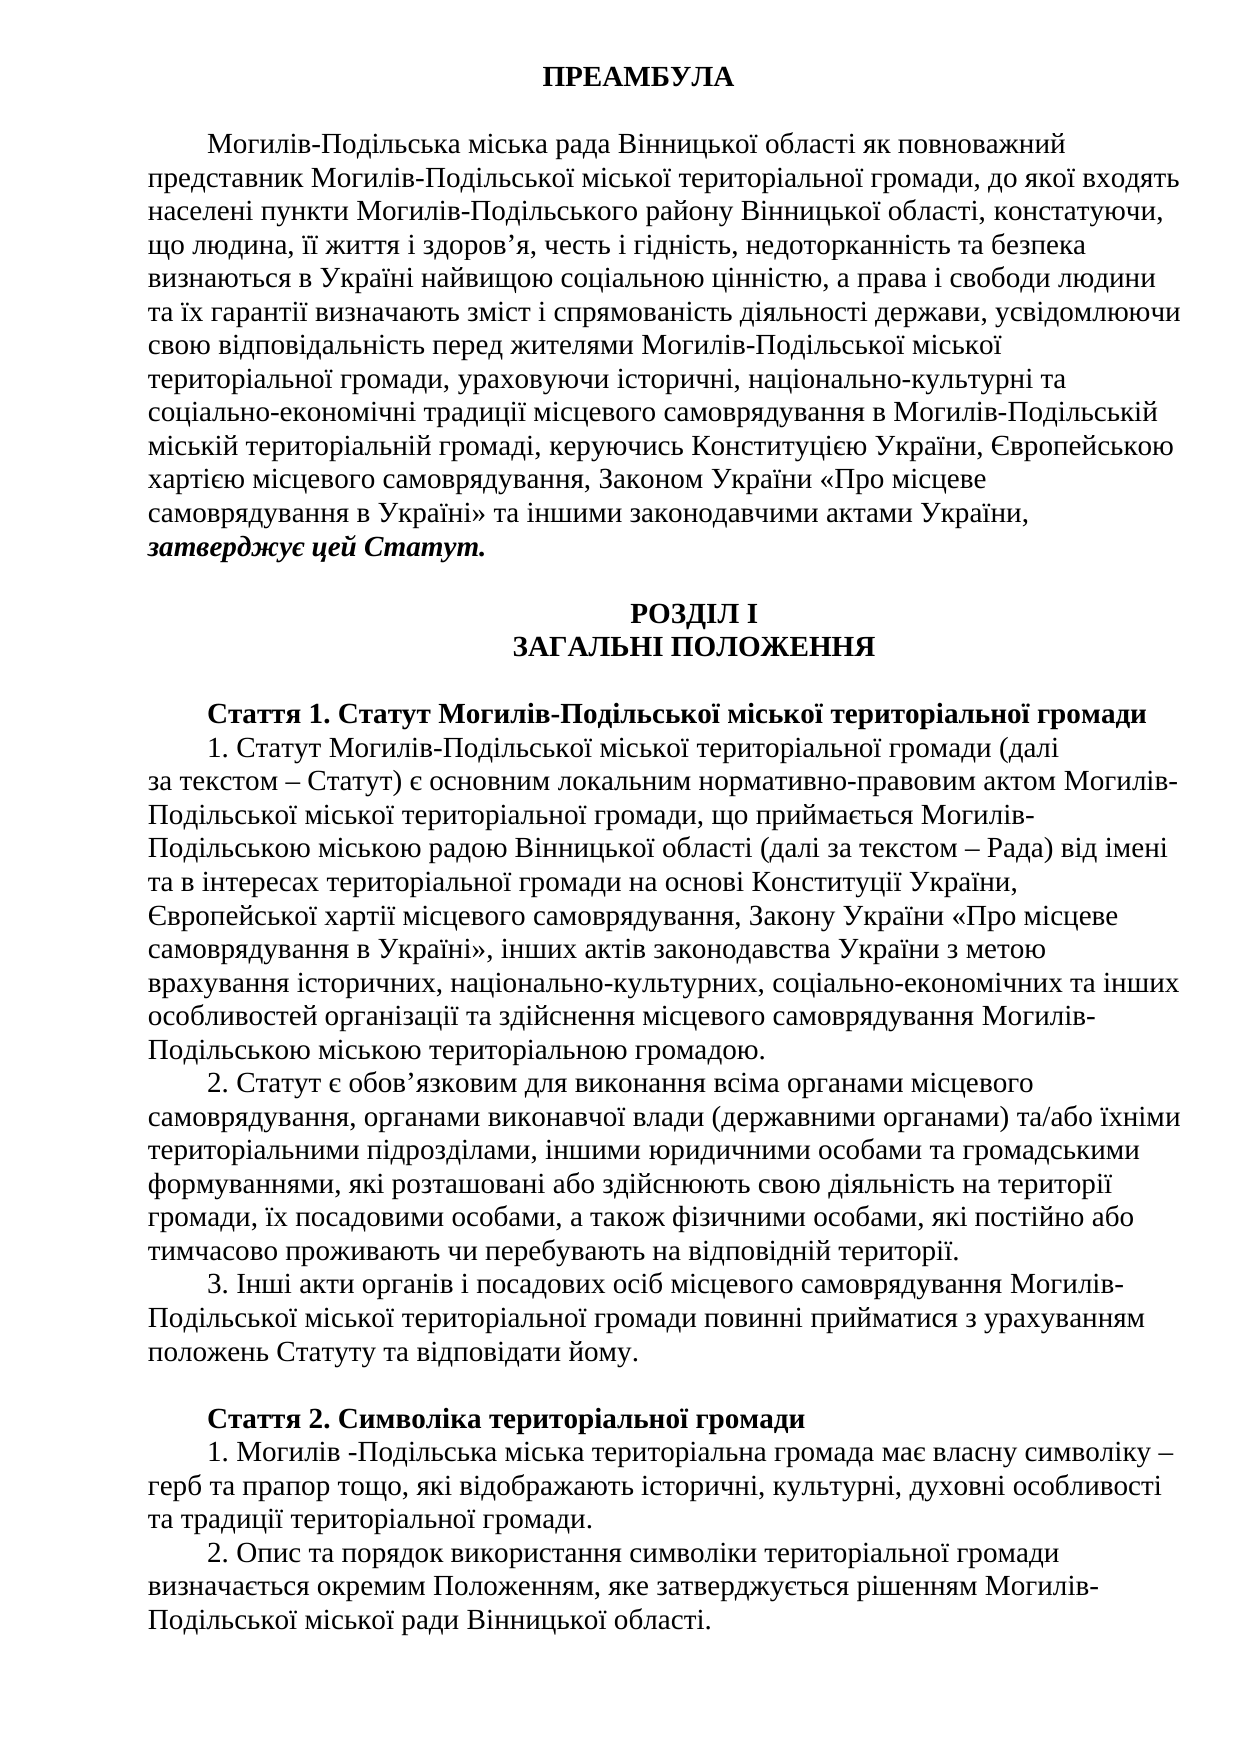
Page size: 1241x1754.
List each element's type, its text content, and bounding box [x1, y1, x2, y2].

text Стаття 1. Статут Могилів-Подільської міської територіальної громади [148, 696, 1181, 730]
text 2. Опис та порядок використання символіки територіальної громади визначається окремим Положенням, яке затверджується рішенням Могилів-Подільської міської ради Вінницької області. [148, 1535, 1181, 1636]
text 3. Інші акти органів і посадових осіб місцевого самоврядування Могилів-Подільської міської територіальної громади повинні прийматися з урахуванням положень Статуту та відповідати йому. [148, 1267, 1181, 1367]
text Стаття 2. Символіка територіальної громади [148, 1401, 1181, 1434]
text РОЗДІЛ І [148, 596, 1181, 629]
text 1. Статут Могилів-Подільської міської територіальної громади (далі [148, 730, 1181, 763]
text 1. Могилів -Подільська міська територіальна громада має власну символіку – герб та прапор тощо, які відображають історичні, культурні, духовні особливості та традиції територіальної громади. [148, 1434, 1181, 1535]
text 2. Статут є обов’язковим для виконання всіма органами місцевого самоврядування, органами виконавчої влади (державними органами) та/або їхніми територіальними підрозділами, іншими юридичними особами та громадськими формуваннями, які розташовані або здійснюють свою діяльність на території громади, їх посадовими особами, а також фізичними особами, які постійно або тимчасово проживають чи перебувають на відповідній території. [148, 1065, 1181, 1267]
text ПРЕАМБУЛА [148, 59, 1181, 93]
text Могилів-Подільська міська рада Вінницької області як повноважний представник Могилів-Подільської міської територіальної громади, до якої входять населені пункти Могилів-Подільського району Вінницької області, констатуючи, що людина, її життя і здоров’я, честь і гідність, недоторканність та безпека визнаються в Україні найвищою соціальною цінністю, а права і свободи людини та їх гарантії визначають зміст і спрямованість діяльності держави, усвідомлюючи свою відповідальність перед жителями Могилів-Подільської міської територіальної громади, ураховуючи історичні, національно-культурні та соціально-економічні традиції місцевого самоврядування в Могилів-Подільській міській територіальній громаді, керуючись Конституцією України, Європейською хартією місцевого самоврядування, Законом України «Про місцеве самоврядування в Україні» та іншими законодавчими актами України, затверджує цей Статут. [148, 126, 1181, 562]
text ЗАГАЛЬНІ ПОЛОЖЕННЯ [148, 629, 1181, 663]
text за текстом – Статут) є основним локальним нормативно-правовим актом Могилів-Подільської міської територіальної громади, що приймається Могилів-Подільською міською радою Вінницької області (далі за текстом – Рада) від імені та в інтересах територіальної громади на основі Конституції України, Європейської хартії місцевого самоврядування, Закону України «Про місцеве самоврядування в Україні», інших актів законодавства України з метою врахування історичних, національно-культурних, соціально-економічних та інших особливостей організації та здійснення місцевого самоврядування Могилів-Подільською міською територіальною громадою. [148, 763, 1181, 1065]
